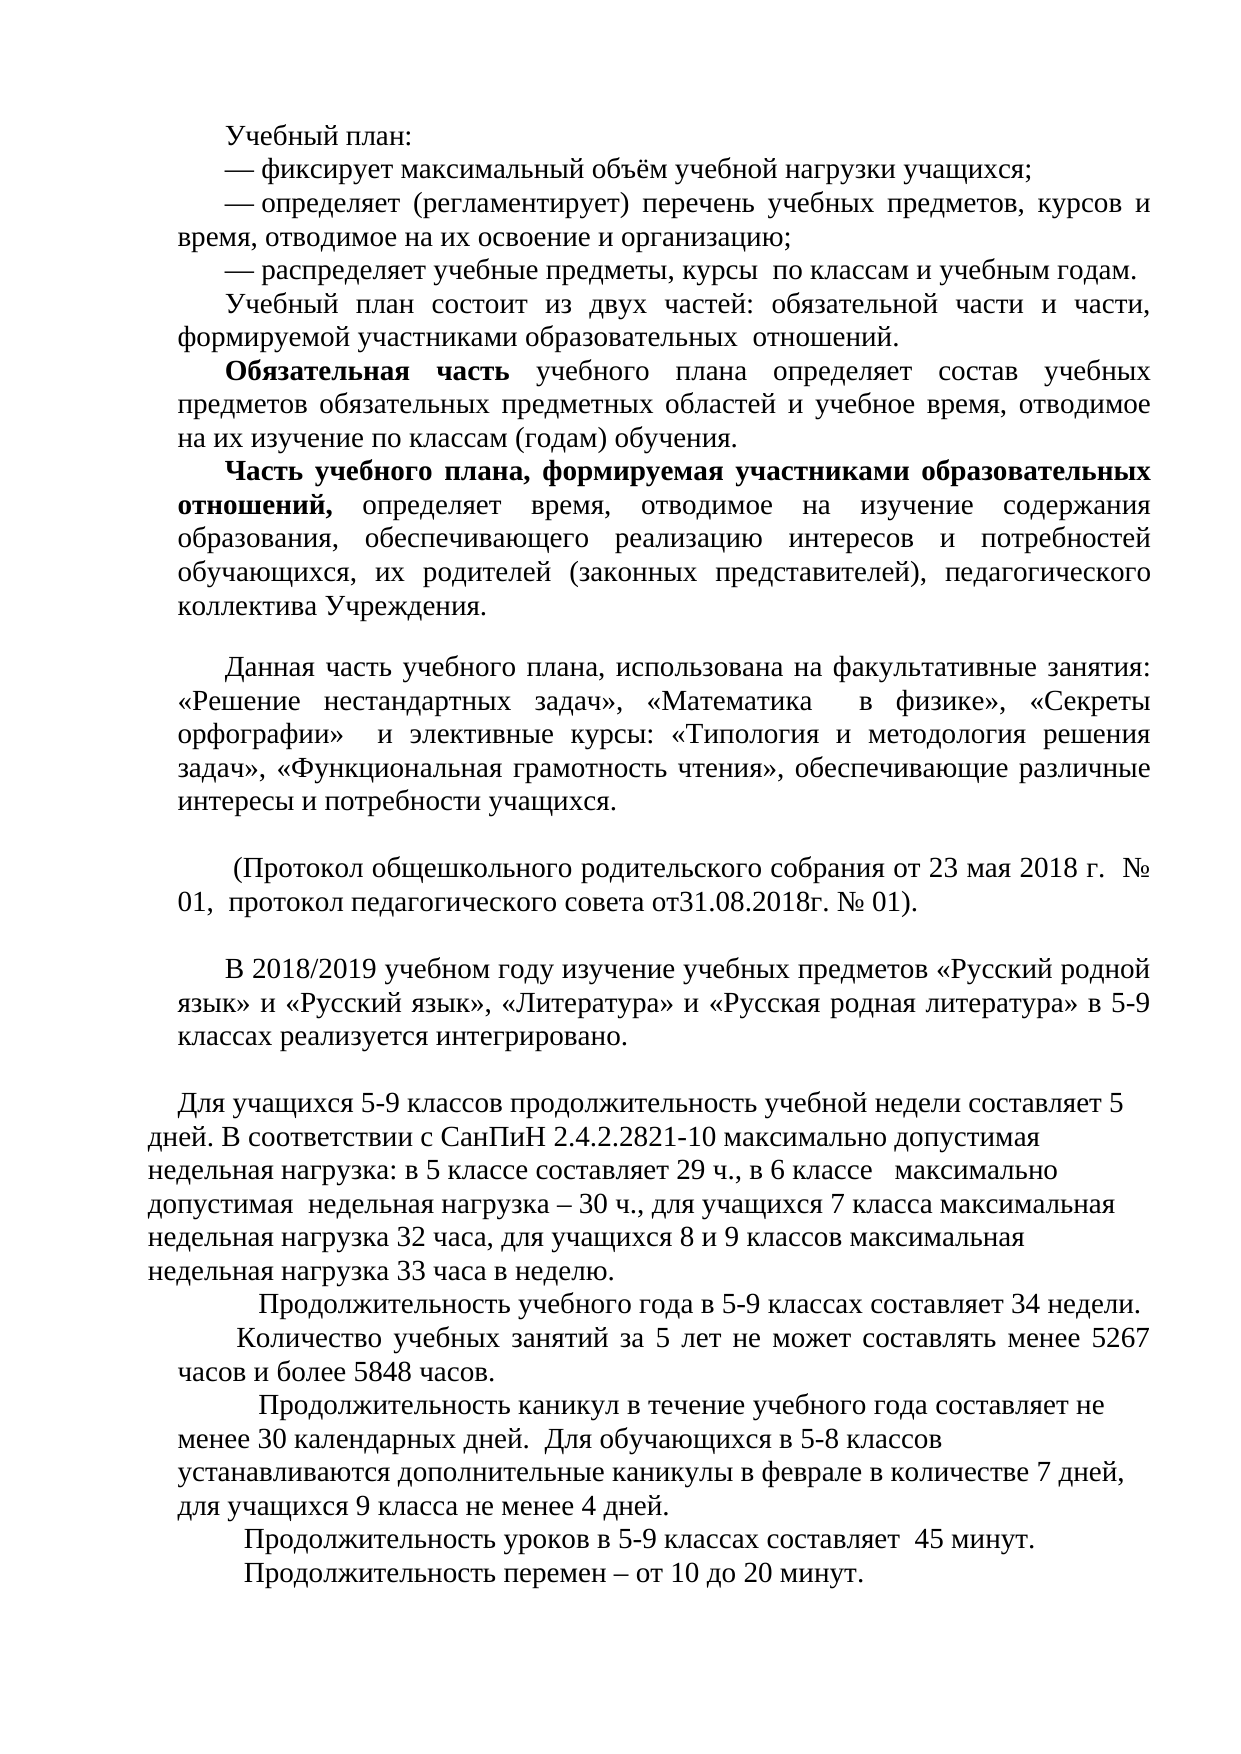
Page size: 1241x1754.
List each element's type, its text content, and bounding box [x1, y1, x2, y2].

text В 2018/2019 учебном году изучение учебных предметов «Русский родной язык» и «Русский язык», «Литература» и «Русская родная литература» в 5-9 классах реализуется интегрировано. [177, 951, 1152, 1052]
text Количество учебных занятий за 5 лет не может составлять менее 5267 часов и более 5848 часов. [177, 1320, 1152, 1387]
text Часть учебного плана, формируемая участниками образовательных отношений, определяет время, отводимое на изучение содержания образования, обеспечивающего реализацию интересов и потребностей обучающихся, их родителей (законных представителей), педагогического коллектива Учреждения. [177, 487, 1152, 621]
text — распределяет учебные предметы, курсы по классам и учебным годам. [177, 252, 1152, 286]
text Продолжительность каникул в течение учебного года составляет не менее 30 календарных дней. Для обучающихся в 5-8 классов устанавливаются дополнительные каникулы в феврале в количестве 7 дней, для учащихся 9 класса не менее 4 дней. [177, 1387, 1152, 1521]
text Данная часть учебного плана, использована на факультативные занятия: «Решение нестандартных задач», «Математика в физике», «Секреты орфографии» и элективные курсы: «Типология и методология решения задач», «Функциональная грамотность чтения», обеспечивающие различные интересы и потребности учащихся. [177, 649, 1152, 817]
text Продолжительность учебного года в 5-9 классах составляет 34 недели. [177, 1287, 1152, 1320]
text Обязательная часть учебного плана определяет состав учебных предметов обязательных предметных областей и учебное время, отводимое на их изучение по классам (годам) обучения. [177, 353, 1152, 453]
text Учебный план состоит из двух частей: обязательной части и части, формируемой участниками образовательных отношений. [177, 286, 1152, 353]
text — фиксирует максимальный объём учебной нагрузки учащихся; [177, 152, 1152, 185]
text Часть учебного плана, формируемая участниками образовательных отношений, определяет время, отводимое на изучение содержания образования, обеспечивающего реализацию интересов и потребностей обучающихся, их родителей (законных представителей), педагогического коллектива Учреждения. [177, 453, 1152, 487]
text Для учащихся 5-9 классов продолжительность учебной недели составляет 5 дней. В соответствии с СанПиН 2.4.2.2821-10 максимально допустимая недельная нагрузка: в 5 классе составляет 29 ч., в 6 классе максимально допустимая недельная нагрузка – 30 ч., для учащихся 7 класса максимальная недельная нагрузка 32 часа, для учащихся 8 и 9 классов максимальная недельная нагрузка 33 часа в неделю. [148, 1085, 1152, 1287]
text Продолжительность уроков в 5-9 классах составляет 45 минут. [177, 1521, 1152, 1555]
text Учебный план: [177, 118, 1152, 152]
text — определяет (регламентирует) перечень учебных предметов, курсов и время, отводимое на их освоение и организацию; [177, 185, 1152, 252]
text Продолжительность перемен – от 10 до 20 минут. [177, 1555, 1152, 1588]
text (Протокол общешкольного родительского собрания от 23 мая 2018 г. № 01, протокол педагогического совета от31.08.2018г. № 01). [177, 851, 1152, 918]
